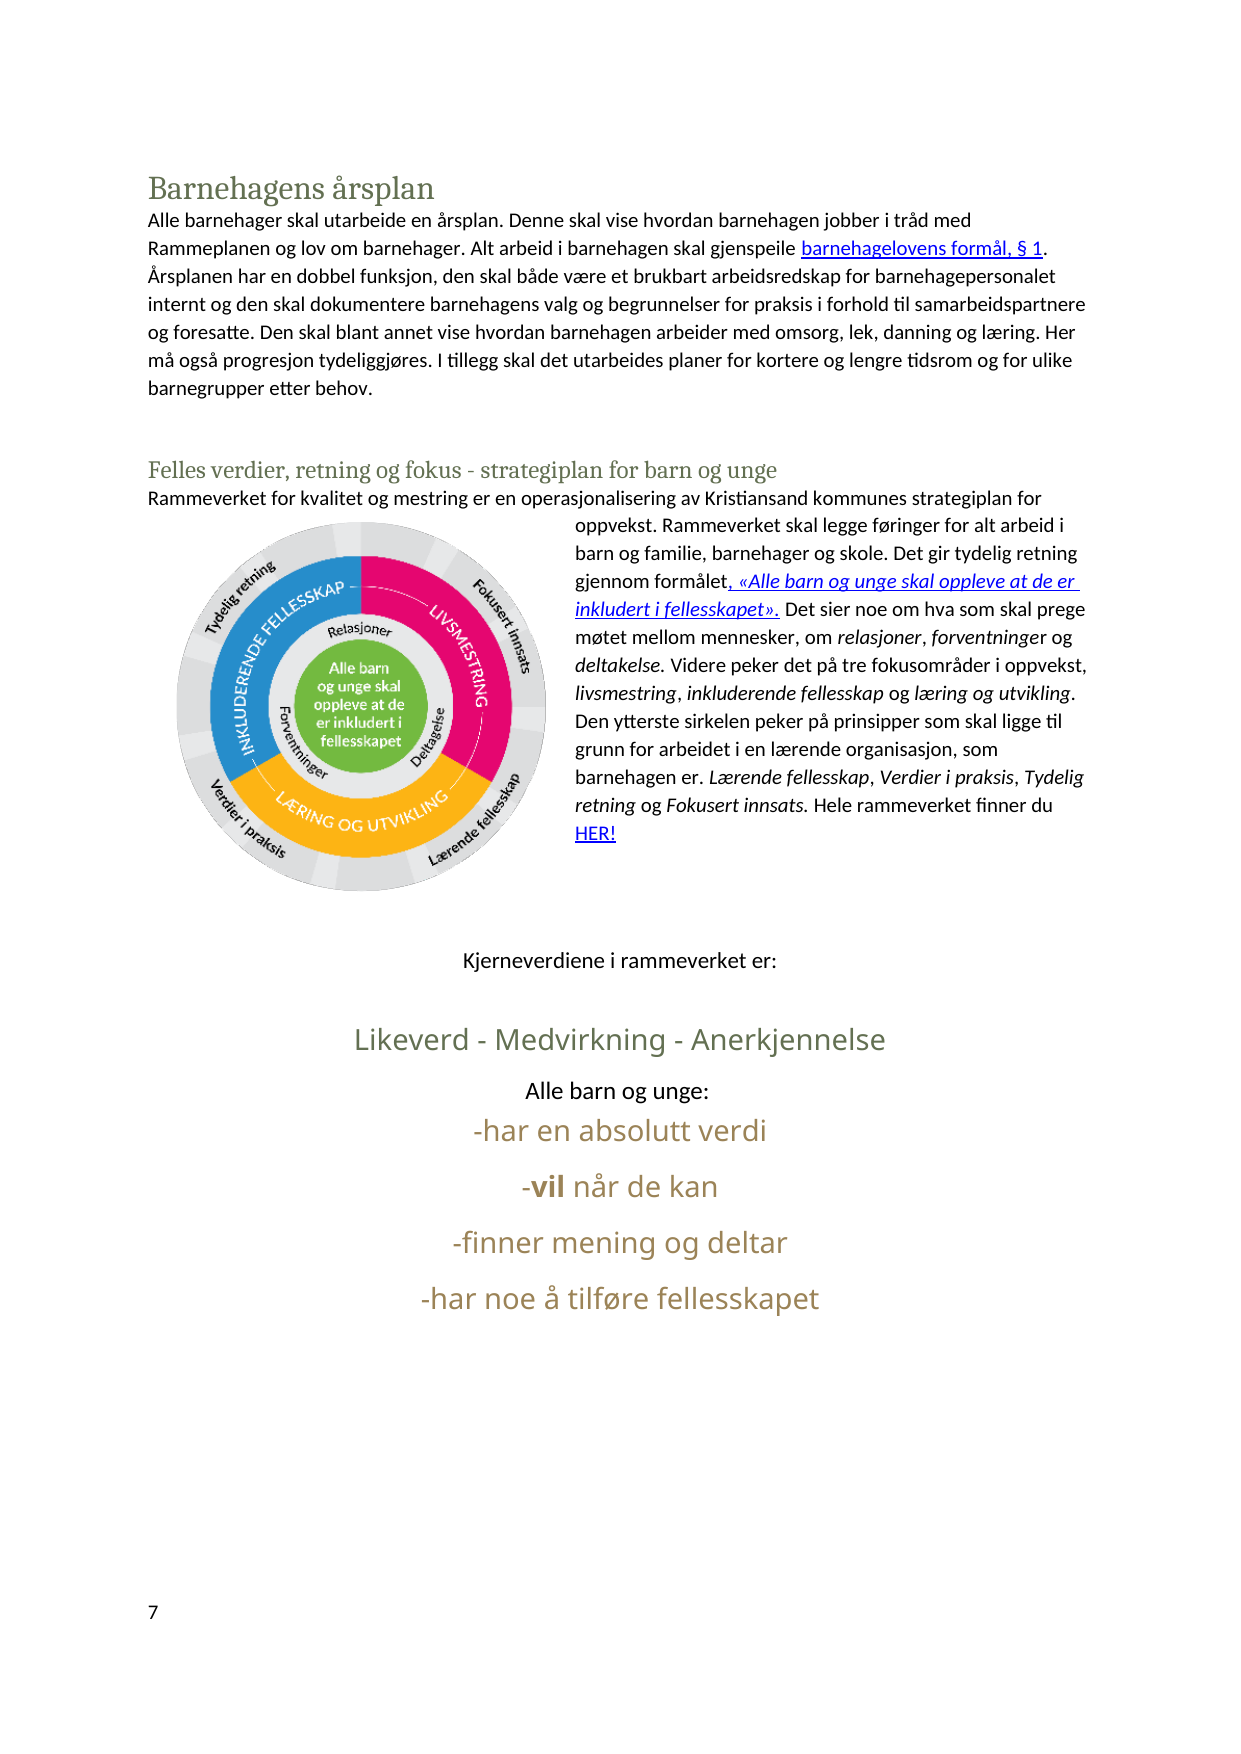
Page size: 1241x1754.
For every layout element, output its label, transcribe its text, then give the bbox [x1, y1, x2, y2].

text Alle barnehager skal utarbeide en årsplan. Denne skal vise hvordan barnehagen jobber i tråd med Rammeplanen og lov om barnehager. Alt arbeid i barnehagen skal gjenspeile barnehagelovens formål, § 1. Årsplanen har en dobbel funksjon, den skal både være et brukbart arbeidsredskap for barnehagepersonalet internt og den skal dokumentere barnehagens valg og begrunnelser for praksis i forhold til samarbeidspartnere og foresatte. Den skal blant annet vise hvordan barnehagen arbeider med omsorg, lek, danning og læring. Her må også progresjon tydeliggjøres. I tillegg skal det utarbeides planer for kortere og lengre tidsrom og for ulike barnegrupper etter behov. [148, 208, 1093, 401]
text Kjerneverdiene i rammeverket er: [148, 947, 1093, 974]
picture [176, 522, 557, 892]
text Alle barn og unge: -har en absolutt verdi [148, 1075, 1093, 1149]
text Likeverd - Medvirkning - Anerkjennelse [148, 990, 1093, 1059]
subtitle Barnehagens årsplan [148, 169, 1093, 208]
text -finner mening og deltar [148, 1222, 1093, 1262]
text -vil når de kan [148, 1166, 1093, 1206]
subtitle Felles verdier, retning og fokus - strategiplan for barn og unge [148, 456, 1093, 485]
text -har noe å tilføre fellesskapet [148, 1278, 1093, 1318]
